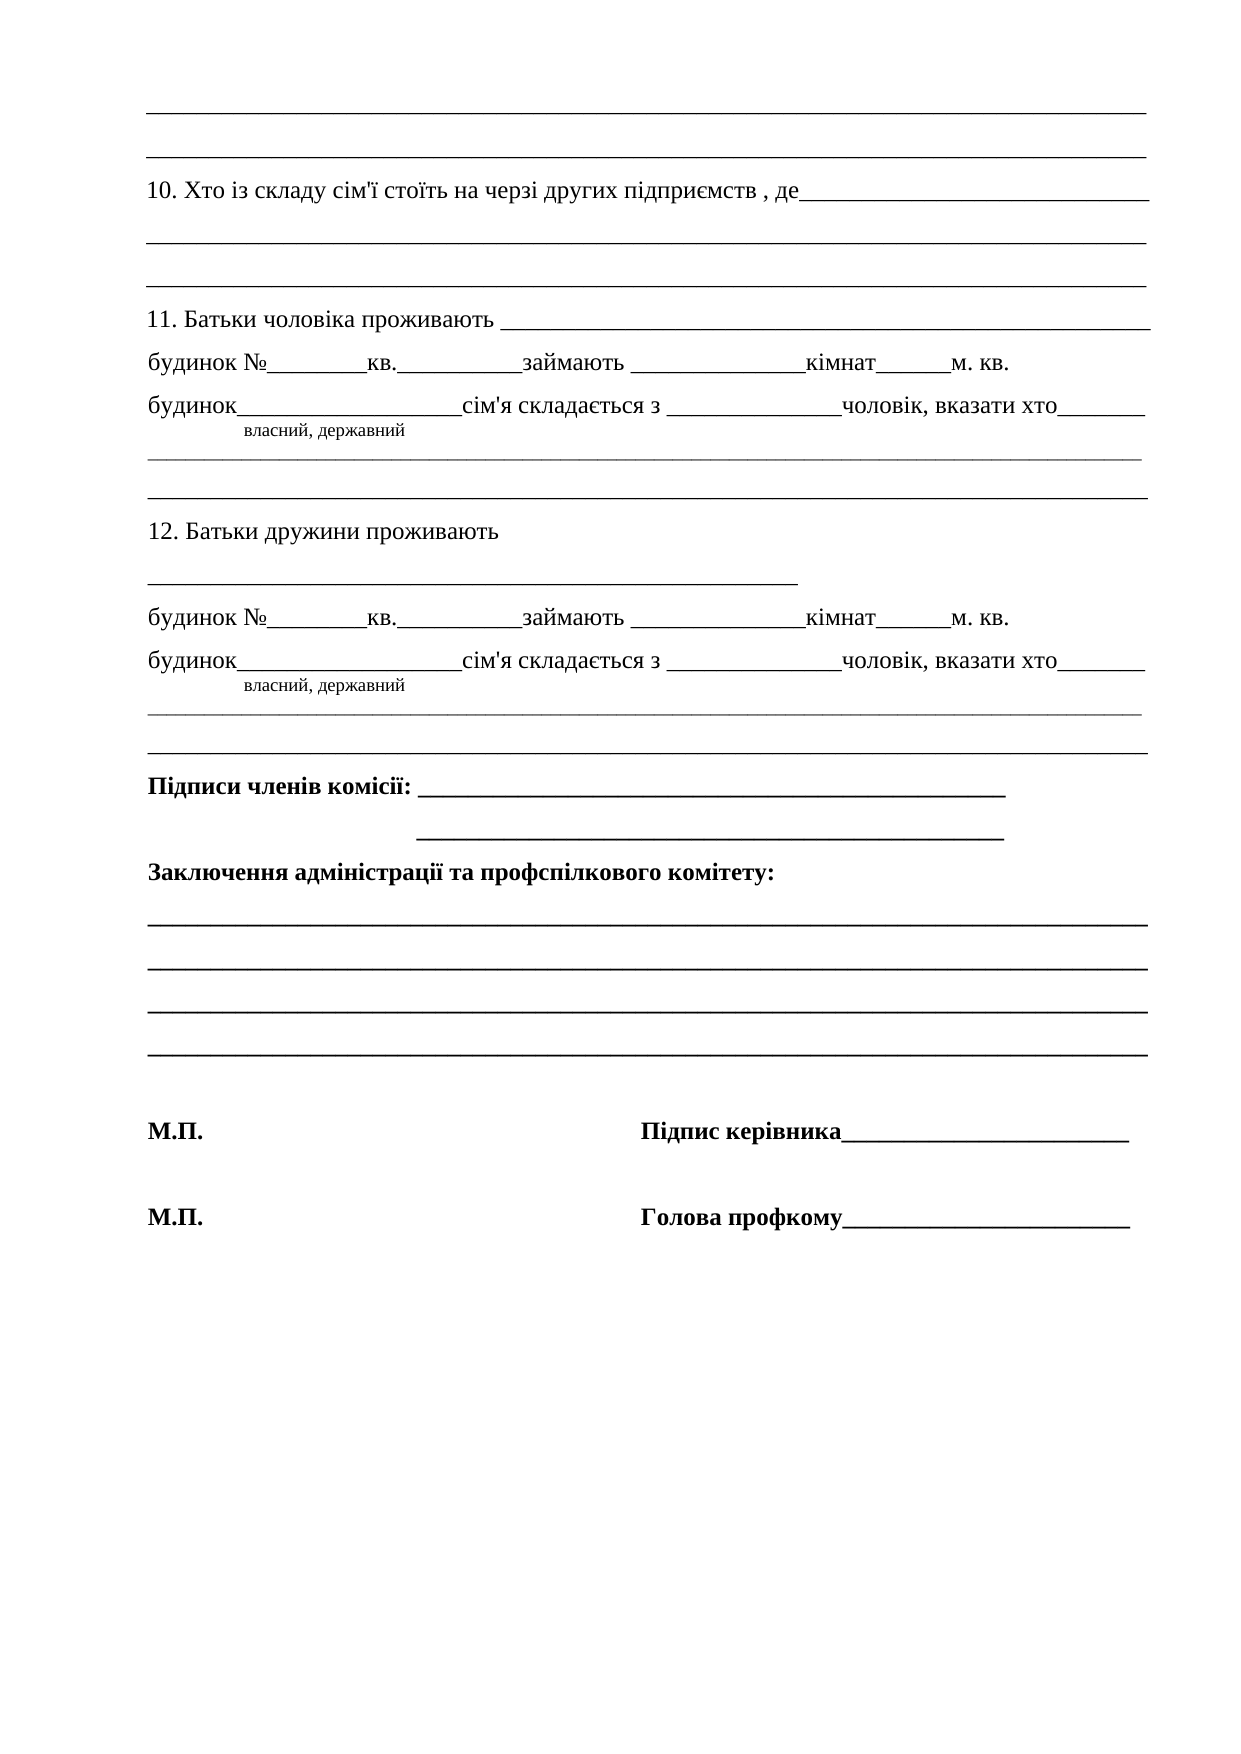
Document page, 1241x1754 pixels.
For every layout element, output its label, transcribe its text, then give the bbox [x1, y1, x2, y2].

text 12. Батьки дружини проживають ____________________________________________________ [148, 516, 1152, 588]
text ________________________________________________________________________________ [146, 261, 1152, 290]
text _______________________________________________ [148, 814, 1152, 843]
text ________________________________________________________________________________ [148, 728, 1152, 757]
text власний, державний [148, 419, 1152, 441]
text ________________________________________________________________________________ [148, 1030, 1152, 1059]
text ________________________________________________________________________________ [148, 944, 1152, 972]
text ________________________________________________________________________________ [148, 901, 1152, 929]
text ________________________________________________________________________________ [146, 88, 1152, 117]
text 11. Батьки чоловіка проживають ____________________________________________________ [146, 304, 1152, 333]
text М.П. Підпис керівника_______________________ [148, 1116, 1152, 1145]
text будинок__________________сім'я складається з ______________чоловік, вказати хто_______ [148, 390, 1152, 419]
text будинок №________кв.__________займають ______________кімнат______м. кв. [148, 602, 1152, 631]
text ________________________________________________________________________________ [148, 987, 1152, 1016]
text ________________________________________________________________________________ [148, 473, 1152, 502]
text будинок №________кв.__________займають ______________кімнат______м. кв. [148, 347, 1152, 376]
text М.П. Голова профкому_______________________ [148, 1202, 1152, 1231]
text ________________________________________________________________________________ [146, 132, 1152, 160]
text 10. Хто із складу сім'ї стоїть на черзі других підприємств , де____________________________ [146, 175, 1152, 203]
text будинок__________________сім'я складається з ______________чоловік, вказати хто_______ [148, 646, 1152, 674]
text __________________________________________________________________________________________________________ [148, 441, 1152, 462]
text Заключення адміністрації та профспілкового комітету: [148, 857, 1152, 886]
text Підписи членів комісії: _______________________________________________ [148, 771, 1152, 800]
text __________________________________________________________________________________________________________ [148, 696, 1152, 717]
text власний, державний [148, 674, 1152, 696]
text ________________________________________________________________________________ [146, 218, 1152, 247]
